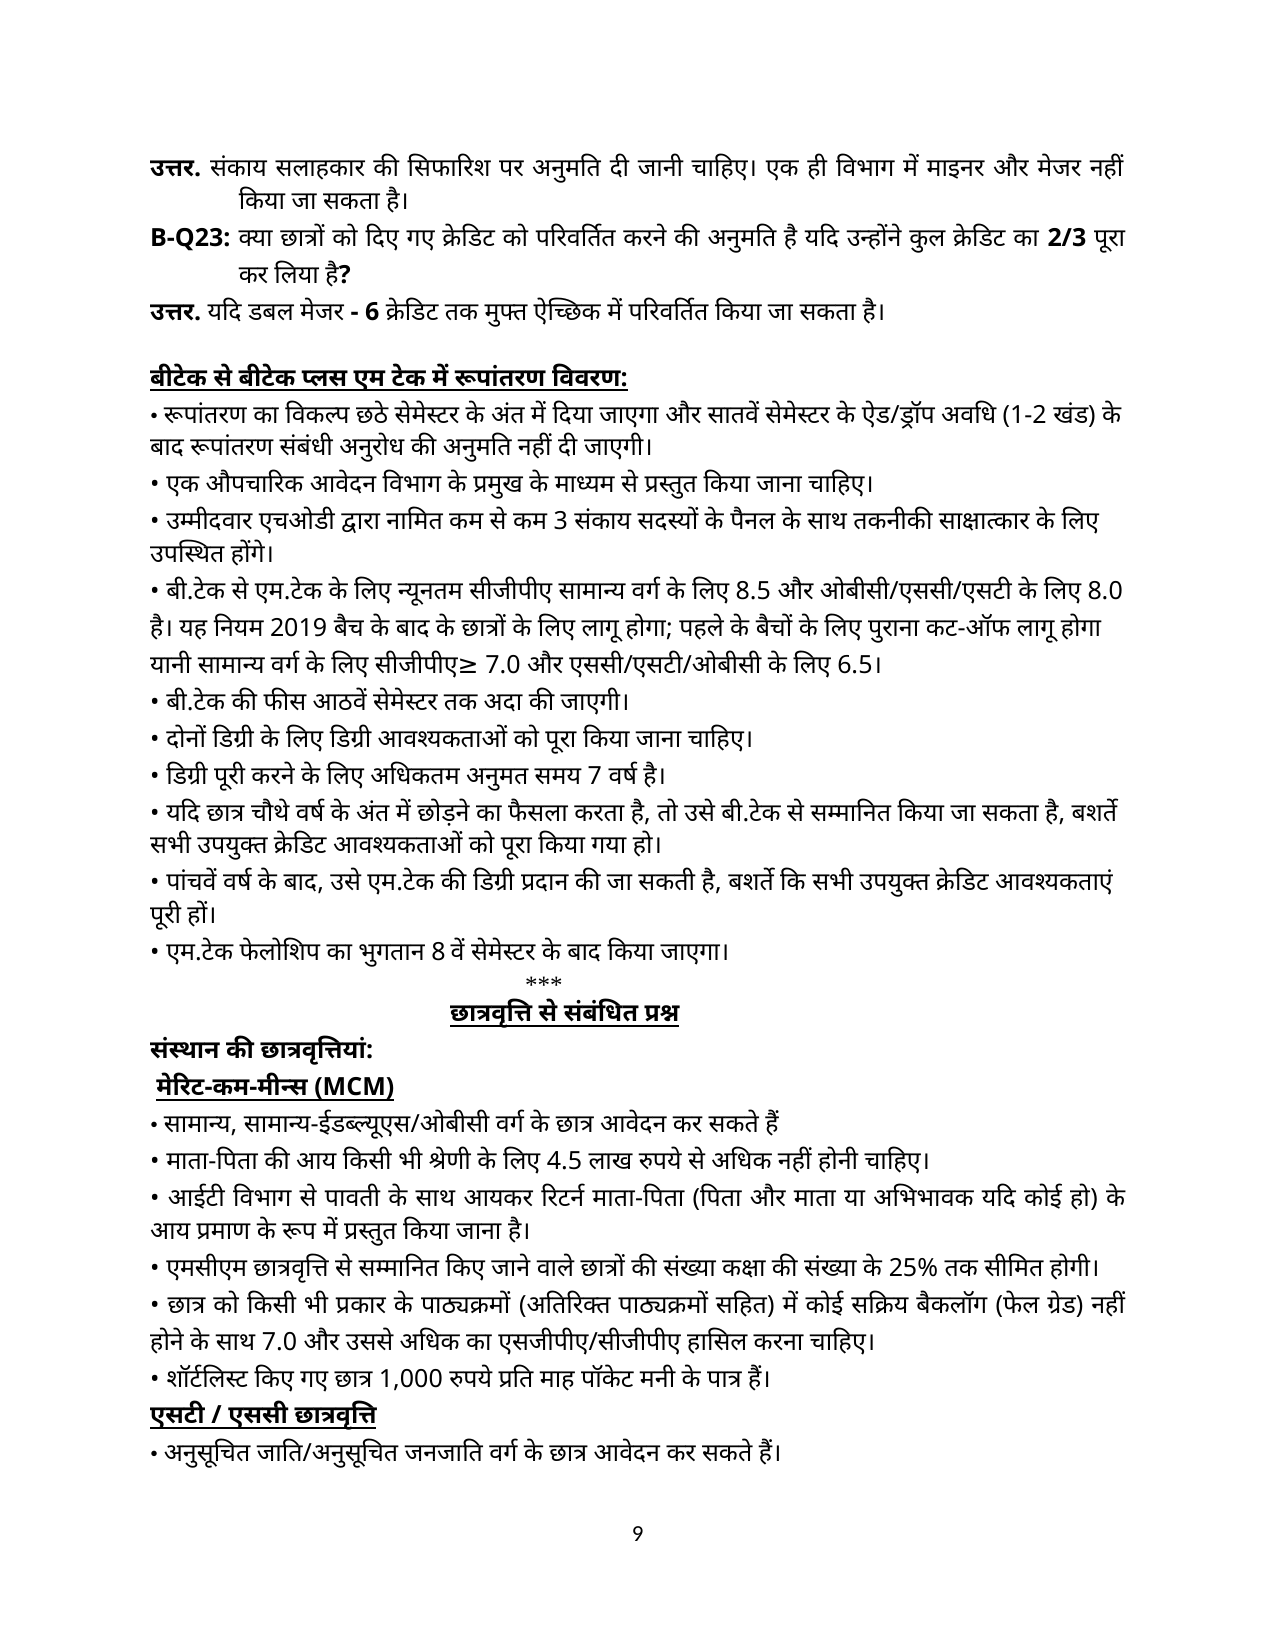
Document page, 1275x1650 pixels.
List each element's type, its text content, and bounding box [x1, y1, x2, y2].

text उत्तर. संकाय सलाहकार की सिफारिश पर अनुमति दी जानी चाहिए। एक ही विभाग में माइनर और मेजर नहीं किया जा सकता है। [150, 150, 1125, 219]
text • बी.टेक की फीस आठवें सेमेस्टर तक अदा की जाएगी। [150, 683, 1125, 720]
text संस्थान की छात्रवृत्तियां: [150, 1032, 1125, 1069]
text उत्तर. यदि डबल मेजर - 6 क्रेडिट तक मुफ्त ऐच्छिक में परिवर्तित किया जा सकता है। [150, 293, 1125, 331]
text मेरिट-कम-मीन्स (MCM) [150, 1069, 1125, 1106]
text • सामान्य, सामान्य-ईडब्ल्यूएस/ओबीसी वर्ग के छात्र आवेदन कर सकते हैं [150, 1106, 1125, 1143]
text • अनुसूचित जाति/अनुसूचित जनजाति वर्ग के छात्र आवेदन कर सकते हैं। [150, 1434, 1125, 1471]
text • उम्मीदवार एचओडी द्वारा नामित कम से कम 3 संकाय सदस्यों के पैनल के साथ तकनीकी साक्षात्कार के लिए उपस्थित होंगे। [150, 503, 1125, 572]
text • यदि छात्र चौथे वर्ष के अंत में छोड़ने का फैसला करता है, तो उसे बी.टेक से सम्मानित किया जा सकता है, बशर्ते सभी उपयुक्त क्रेडिट आवश्यकताओं को पूरा किया गया हो। [150, 794, 1125, 864]
text • एक औपचारिक आवेदन विभाग के प्रमुख के माध्यम से प्रस्तुत किया जाना चाहिए। [150, 466, 1125, 503]
text • बी.टेक से एम.टेक के लिए न्यूनतम सीजीपीए सामान्य वर्ग के लिए 8.5 और ओबीसी/एससी/एसटी के लिए 8.0 है। यह नियम 2019 बैच के बाद के छात्रों के लिए लागू होगा; पहले के बैचों के लिए पुराना कट-ऑफ लागू होगा यानी सामान्य वर्ग के लिए सीजीपीए≥ 7.0 और एससी/एसटी/ओबीसी के लिए 6.5। [150, 572, 1125, 683]
text • माता-पिता की आय किसी भी श्रेणी के लिए 4.5 लाख रुपये से अधिक नहीं होनी चाहिए। [150, 1143, 1125, 1180]
text • दोनों डिग्री के लिए डिग्री आवश्यकताओं को पूरा किया जाना चाहिए। [150, 720, 1125, 757]
text • आईटी विभाग से पावती के साथ आयकर रिटर्न माता-पिता (पिता और माता या अभिभावक यदि कोई हो) के आय प्रमाण के रूप में प्रस्तुत किया जाना है। [150, 1180, 1125, 1249]
text एसटी / एससी छात्रवृत्ति [150, 1397, 1125, 1434]
text • शॉर्टलिस्ट किए गए छात्र 1,000 रुपये प्रति माह पॉकेट मनी के पात्र हैं। [150, 1360, 1125, 1397]
text • एम.टेक फेलोशिप का भुगतान 8वें सेमेस्टर के बाद किया जाएगा। [150, 933, 1125, 970]
text बीटेक से बीटेक प्लस एम टेक में रूपांतरण विवरण: [150, 359, 1125, 396]
text • डिग्री पूरी करने के लिए अधिकतम अनुमत समय 7 वर्ष है। [150, 757, 1125, 794]
text *** [525, 970, 1125, 999]
text • एमसीएम छात्रवृत्ति से सम्मानित किए जाने वाले छात्रों की संख्या कक्षा की संख्या के 25% तक सीमित होगी। [150, 1249, 1125, 1286]
text B-Q23: क्या छात्रों को दिए गए क्रेडिट को परिवर्तित करने की अनुमति है यदि उन्होंने कुल क्रेडिट का 2/3 पूरा कर लिया है? [150, 219, 1125, 293]
text • रूपांतरण का विकल्प छठे सेमेस्टर के अंत में दिया जाएगा और सातवें सेमेस्टर के ऐड/ड्रॉप अवधि (1-2 खंड) के बाद रूपांतरण संबंधी अनुरोध की अनुमति नहीं दी जाएगी। [150, 396, 1125, 466]
text छात्रवृत्ति से संबंधित प्रश्न [375, 999, 1125, 1032]
text • पांचवें वर्ष के बाद, उसे एम.टेक की डिग्री प्रदान की जा सकती है, बशर्ते कि सभी उपयुक्त क्रेडिट आवश्यकताएं पूरी हों। [150, 864, 1125, 933]
